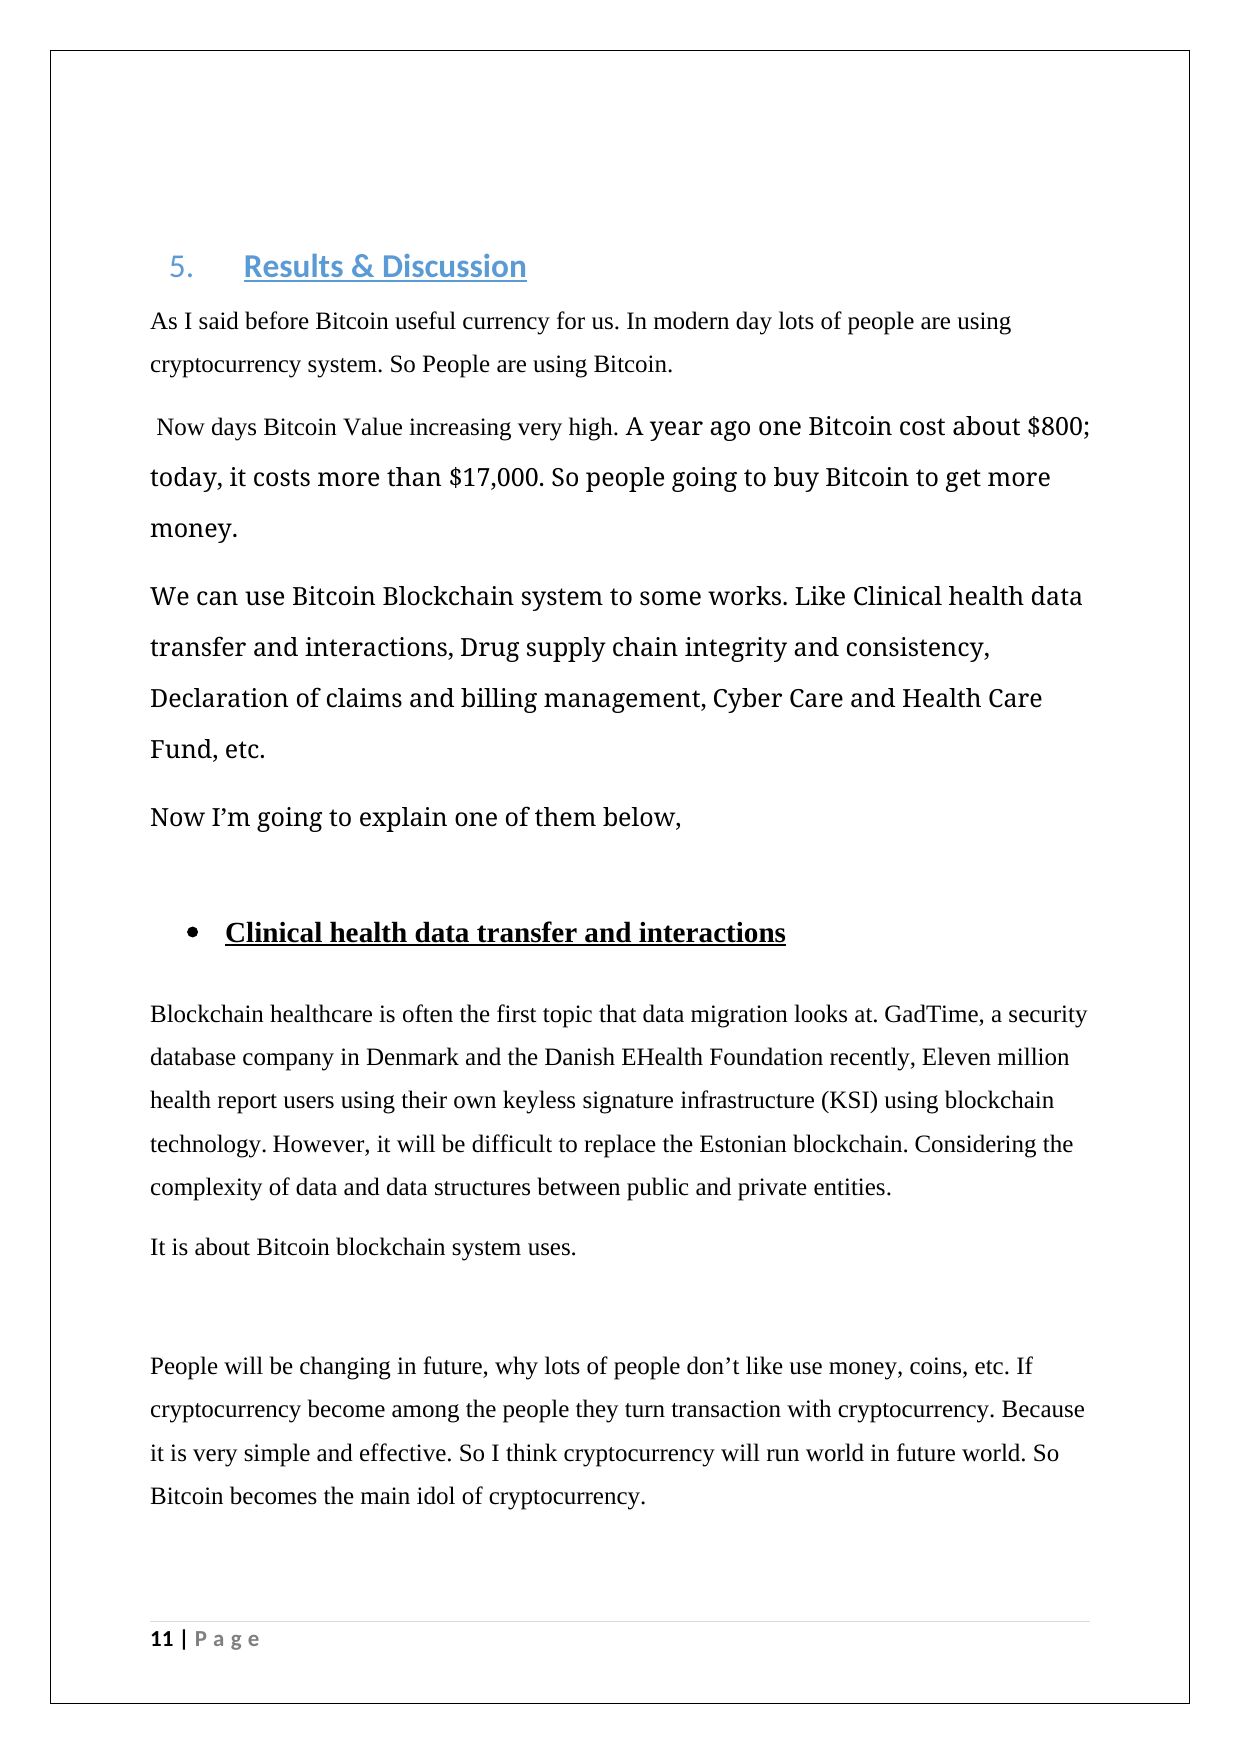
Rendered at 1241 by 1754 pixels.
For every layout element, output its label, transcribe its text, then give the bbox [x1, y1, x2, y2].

text We can use Bitcoin Blockchain system to some works. Like Clinical health data transfer and interactions, Drug supply chain integrity and consistency, Declaration of claims and billing management, Cyber ​​Care and Health Care Fund, etc. [150, 579, 1090, 766]
list Clinical health data transfer and interactions [187, 915, 1090, 949]
list Results & Discussion [169, 245, 1090, 286]
text Blockchain healthcare is often the first topic that data migration looks at. GadTime, a security database company in Denmark and the Danish EHealth Foundation recently, Eleven million health report users using their own keyless signature infrastructure (KSI) using blockchain technology. However, it will be difficult to replace the Estonian blockchain. Considering the complexity of data and data structures between public and private entities. [150, 999, 1090, 1201]
text It is about Bitcoin blockchain system uses. [150, 1232, 1090, 1261]
text As I said before Bitcoin useful currency for us. In modern day lots of people are using cryptocurrency system. So People are using Bitcoin. [150, 306, 1090, 378]
text Now days Bitcoin Value increasing very high. A year ago one Bitcoin cost about $800; today, it costs more than $17,000. So people going to buy Bitcoin to get more money. [150, 409, 1090, 545]
text Now I’m going to explain one of them below, [150, 799, 1090, 834]
text People will be changing in future, why lots of people don’t like use money, coins, etc. If cryptocurrency become among the people they turn transaction with cryptocurrency. Because it is very simple and effective. So I think cryptocurrency will run world in future world. So Bitcoin becomes the main idol of cryptocurrency. [150, 1351, 1090, 1509]
